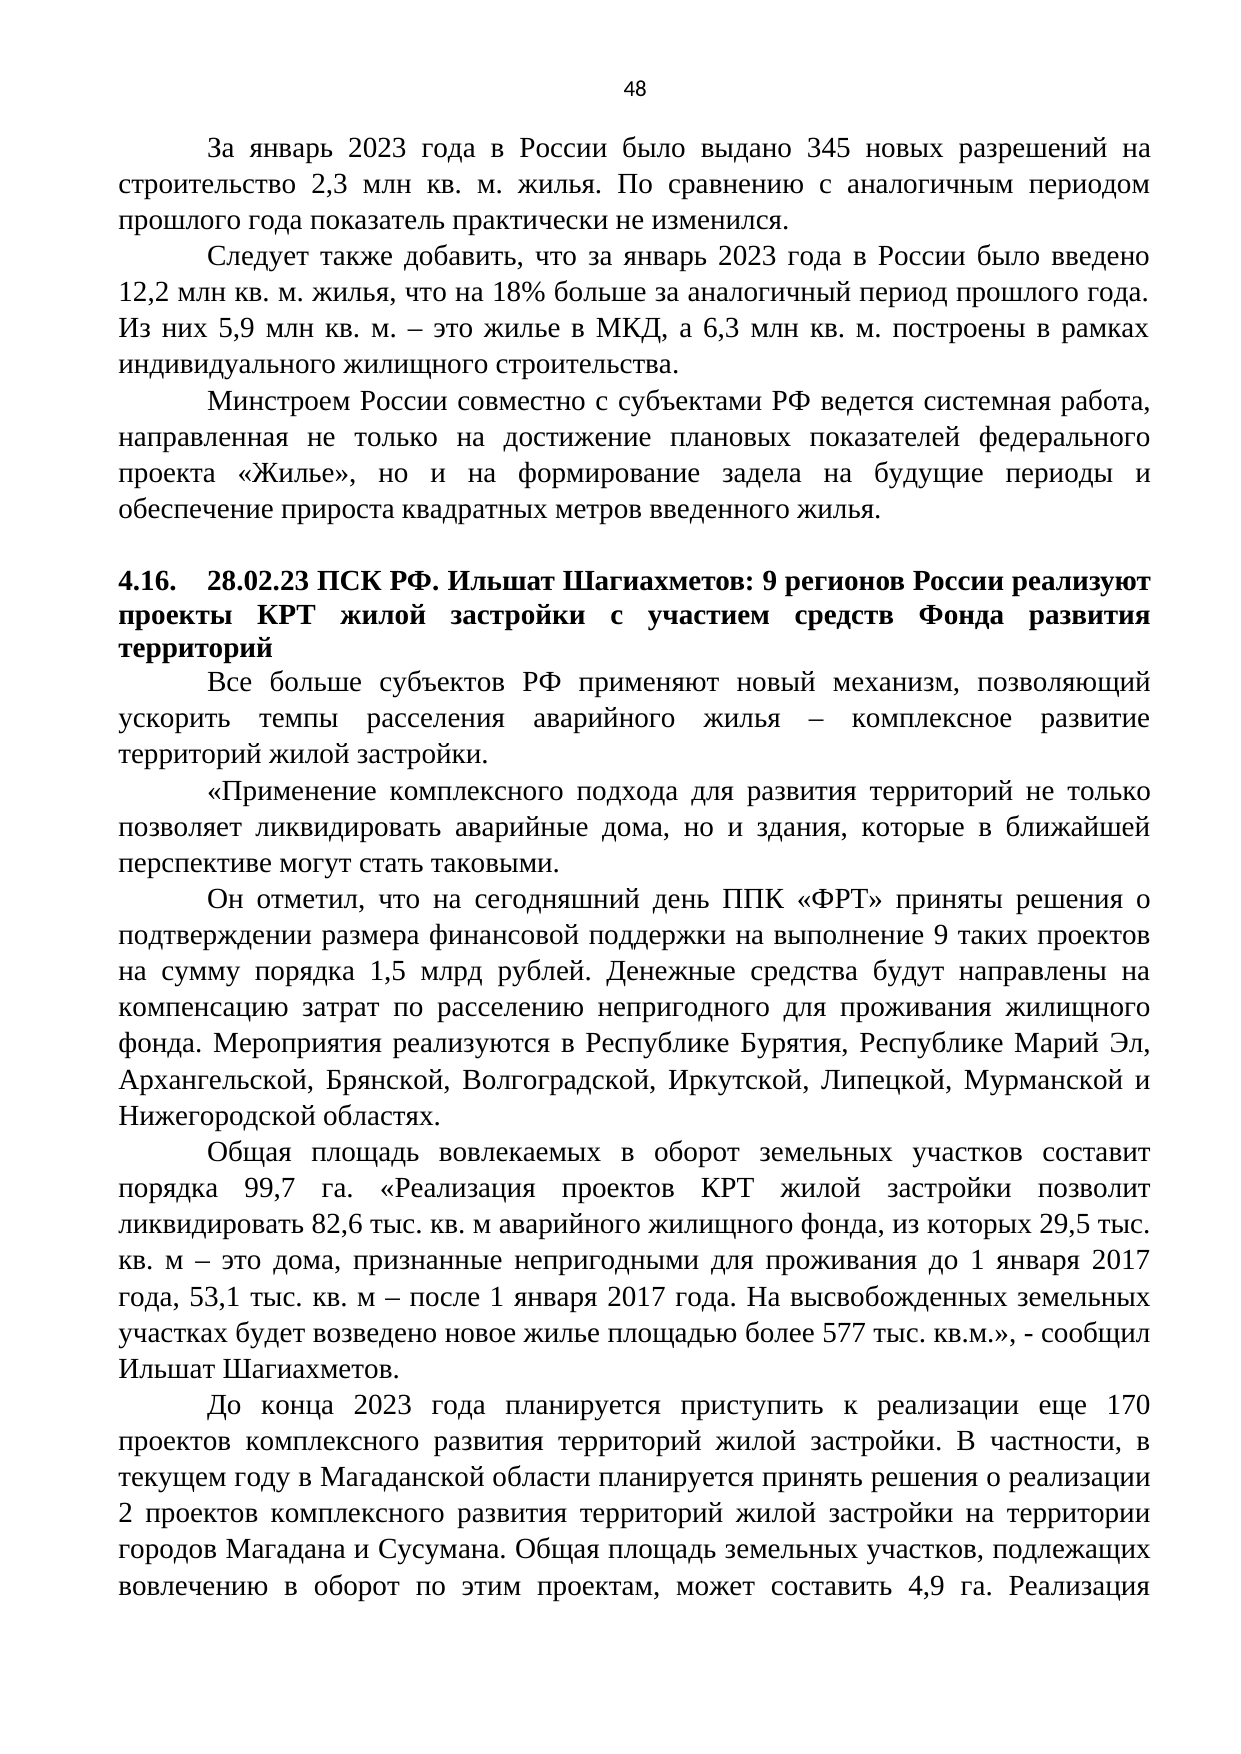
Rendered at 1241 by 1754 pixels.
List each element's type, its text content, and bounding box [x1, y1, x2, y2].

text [118, 1387, 1152, 1601]
text Следует также добавить, что за январь 2023 года в России было введено 12,2 млн кв. м. жилья, что на 18% больше за аналогичный период прошлого года. Из них 5,9 млн кв. м. – это жилье в МКД, а 6,3 млн кв. м. построены в рамках индивидуального жилищного строительства. [118, 238, 1152, 380]
text Все больше субъектов РФ применяют новый механизм, позволяющий ускорить темпы расселения аварийного жилья – комплексное развитие территорий жилой застройки. [118, 664, 1152, 770]
subtitle 28.02.23 ПСК РФ. Ильшат Шагиахметов: 9 регионов России реализуют проекты КРТ жилой застройки с участием средств Фонда развития территорий [118, 563, 1152, 664]
text За январь 2023 года в России было выдано 345 новых разрешений на строительство 2,3 млн кв. м. жилья. По сравнению с аналогичным периодом прошлого года показатель практически не изменился. [118, 130, 1152, 236]
text Минстроем России совместно с субъектами РФ ведется системная работа, направленная не только на достижение плановых показателей федерального проекта «Жилье», но и на формирование задела на будущие периоды и обеспечение прироста квадратных метров введенного жилья. [118, 383, 1152, 525]
text «Применение комплексного подхода для развития территорий не только позволяет ликвидировать аварийные дома, но и здания, которые в ближайшей перспективе могут стать таковыми. [118, 773, 1152, 878]
text Общая площадь вовлекаемых в оборот земельных участков составит порядка 99,7 га. «Реализация проектов КРТ жилой застройки позволит ликвидировать 82,6 тыс. кв. м аварийного жилищного фонда, из которых 29,5 тыс. кв. м – это дома, признанные непригодными для проживания до 1 января 2017 года, 53,1 тыс. кв. м – после 1 января 2017 года. На высвобожденных земельных участках будет возведено новое жилье площадью более 577 тыс. кв.м.», - сообщил Ильшат Шагиахметов. [118, 1134, 1152, 1384]
text Он отметил, что на сегодняшний день ППК «ФРТ» приняты решения о подтверждении размера финансовой поддержки на выполнение 9 таких проектов на сумму порядка 1,5 млрд рублей. Денежные средства будут направлены на компенсацию затрат по расселению непригодного для проживания жилищного фонда. Мероприятия реализуются в Республике Бурятия, Республике Марий Эл, Архангельской, Брянской, Волгоградской, Иркутской, Липецкой, Мурманской и Нижегородской областях. [118, 881, 1152, 1131]
